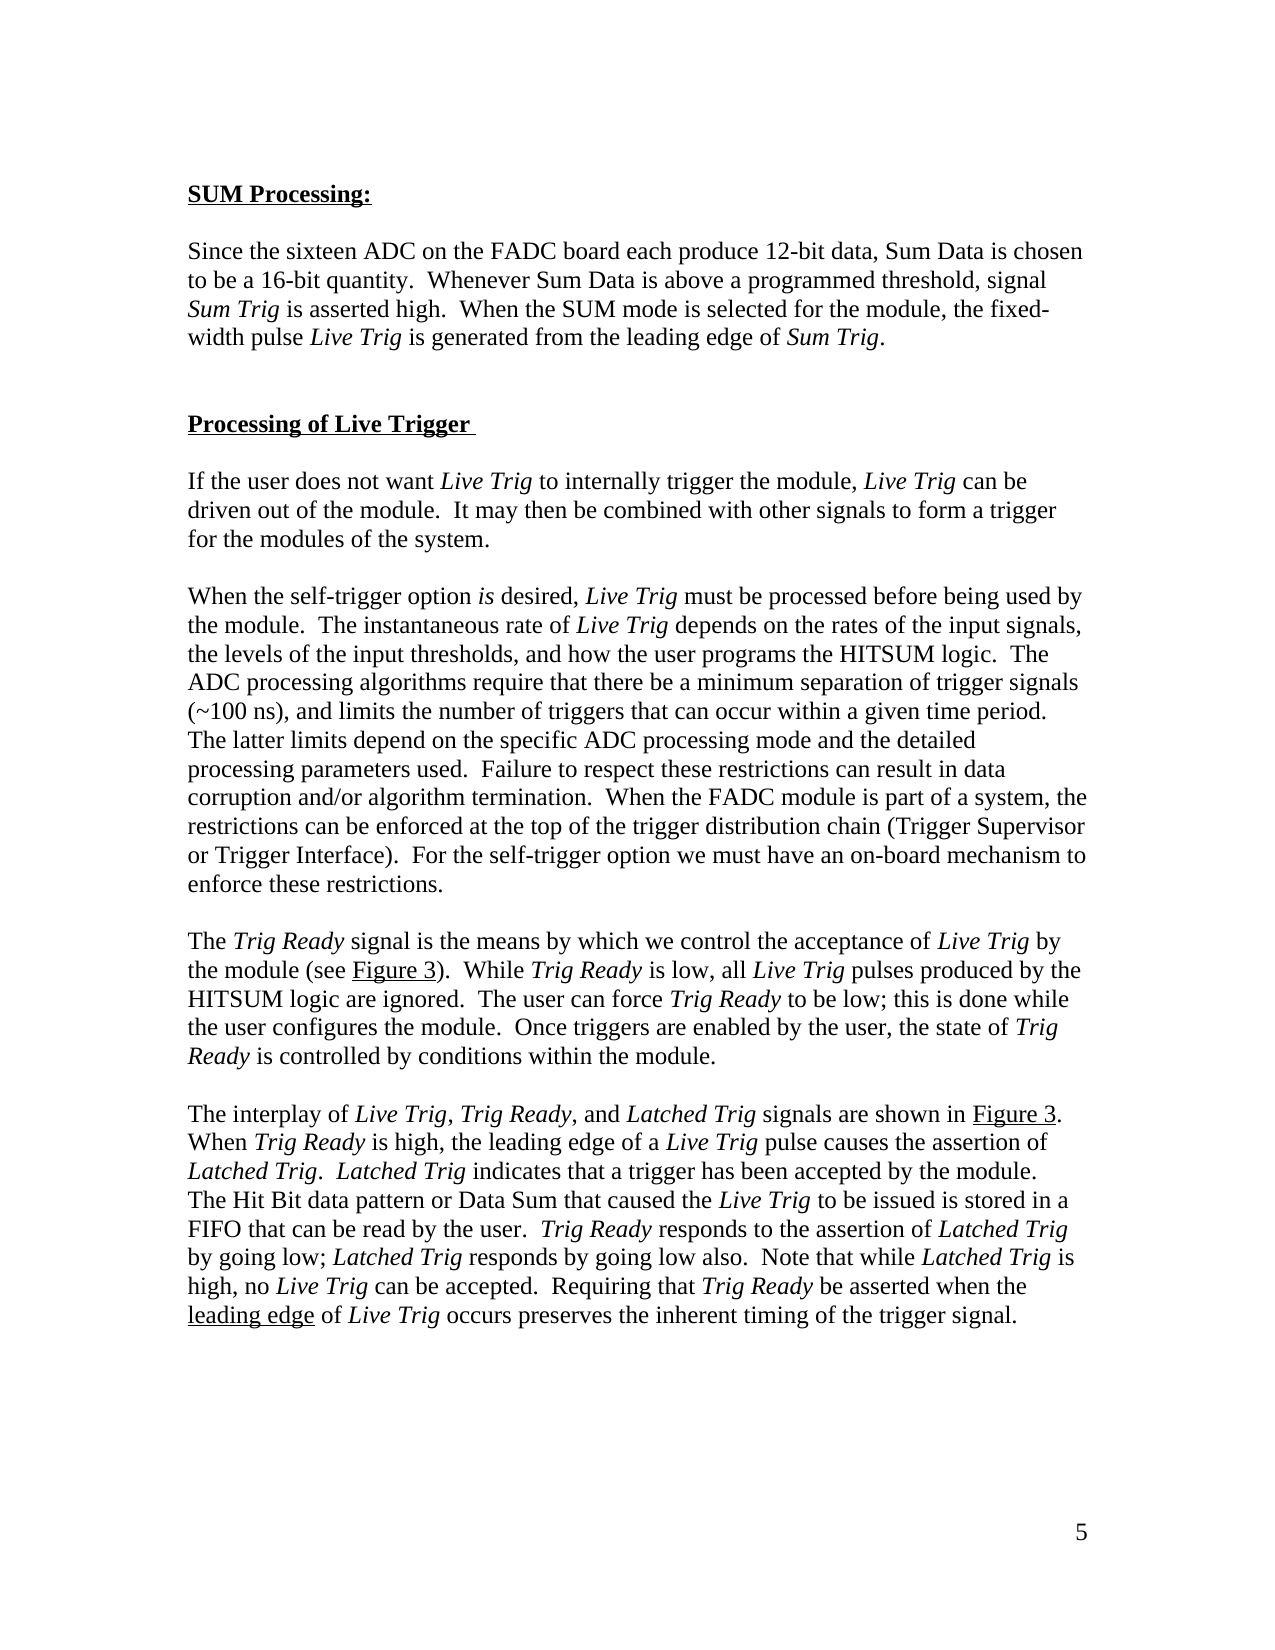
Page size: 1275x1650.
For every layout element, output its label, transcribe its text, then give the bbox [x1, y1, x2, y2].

text If the user does not want Live Trig to internally trigger the module, Live Trig can be driven out of the module. It may then be combined with other signals to form a trigger for the modules of the system. [187, 466, 1087, 552]
text When the self-trigger option is desired, Live Trig must be processed before being used by the module. The instantaneous rate of Live Trig depends on the rates of the input signals, the levels of the input thresholds, and how the user programs the HITSUM logic. The ADC processing algorithms require that there be a minimum separation of trigger signals (~100 ns), and limits the number of triggers that can occur within a given time period. The latter limits depend on the specific ADC processing mode and the detailed processing parameters used. Failure to respect these restrictions can result in data corruption and/or algorithm termination. When the FADC module is part of a system, the restrictions can be enforced at the top of the trigger distribution chain (Trigger Supervisor or Trigger Interface). For the self-trigger option we must have an on-board mechanism to enforce these restrictions. [187, 581, 1087, 897]
text The interplay of Live Trig, Trig Ready, and Latched Trig signals are shown in Figure 3. When Trig Ready is high, the leading edge of a Live Trig pulse causes the assertion of Latched Trig. Latched Trig indicates that a trigger has been accepted by the module. The Hit Bit data pattern or Data Sum that caused the Live Trig to be issued is stored in a FIFO that can be read by the user. Trig Ready responds to the assertion of Latched Trig by going low; Latched Trig responds by going low also. Note that while Latched Trig is high, no Live Trig can be accepted. Requiring that Trig Ready be asserted when the leading edge of Live Trig occurs preserves the inherent timing of the trigger signal. [187, 1099, 1087, 1329]
text SUM Processing: [187, 179, 1087, 207]
text Processing of Live Trigger [187, 409, 1087, 437]
text The Trig Ready signal is the means by which we control the acceptance of Live Trig by the module (see Figure 3). While Trig Ready is low, all Live Trig pulses produced by the HITSUM logic are ignored. The user can force Trig Ready to be low; this is done while the user configures the module. Once triggers are enabled by the user, the state of Trig Ready is controlled by conditions within the module. [187, 926, 1087, 1070]
text Since the sixteen ADC on the FADC board each produce 12-bit data, Sum Data is chosen to be a 16-bit quantity. Whenever Sum Data is above a programmed threshold, signal Sum Trig is asserted high. When the SUM mode is selected for the module, the fixed-width pulse Live Trig is generated from the leading edge of Sum Trig. [187, 236, 1087, 351]
